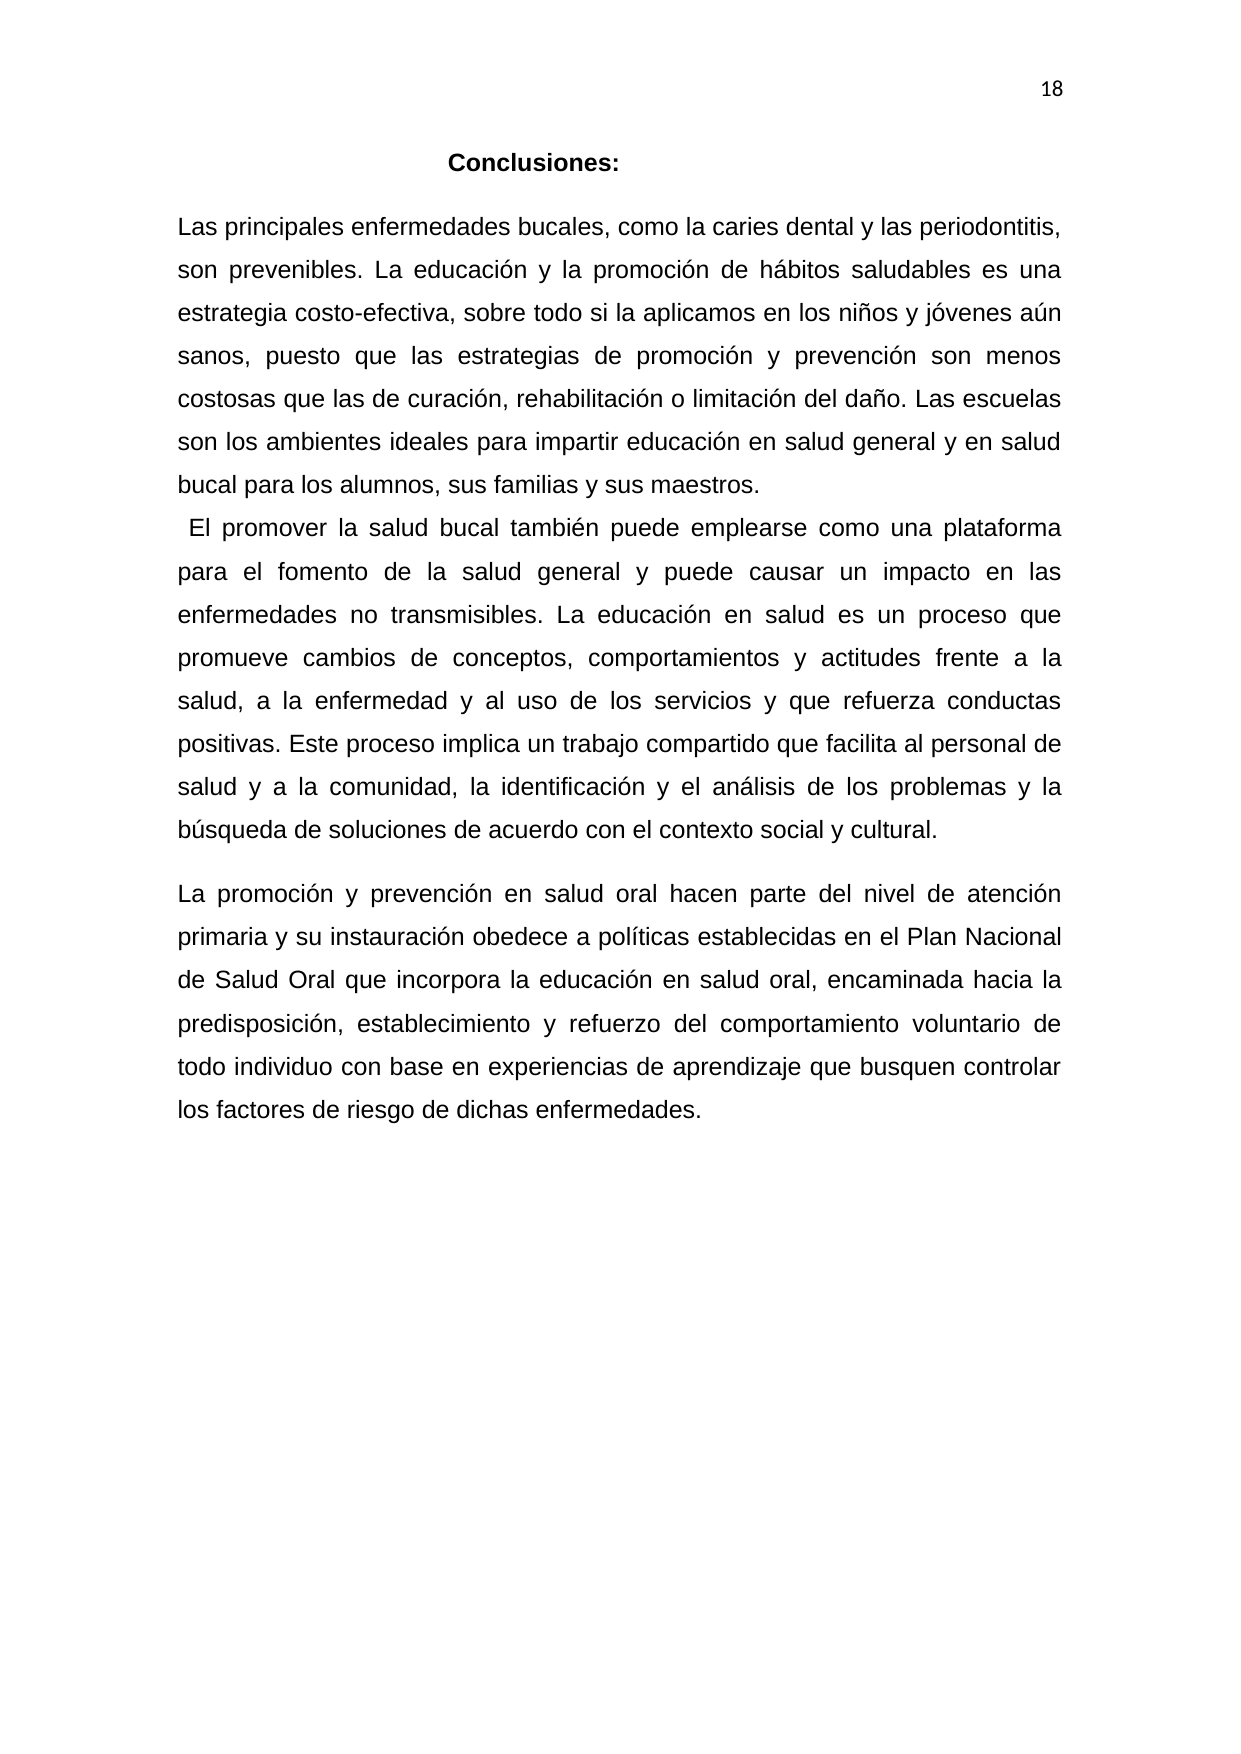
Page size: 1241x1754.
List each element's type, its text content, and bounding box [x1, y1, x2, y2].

text El promover la salud bucal también puede emplearse como una plataforma para el fomento de la salud general y puede causar un impacto en las enfermedades no transmisibles. La educación en salud es un proceso que promueve cambios de conceptos, comportamientos y actitudes frente a la salud, a la enfermedad y al uso de los servicios y que refuerza conductas positivas. Este proceso implica un trabajo compartido que facilita al personal de salud y a la comunidad, la identificación y el análisis de los problemas y la búsqueda de soluciones de acuerdo con el contexto social y cultural. [177, 513, 1063, 844]
text Las principales enfermedades bucales, como la caries dental y las periodontitis, son prevenibles. La educación y la promoción de hábitos saludables es una estrategia costo-efectiva, sobre todo si la aplicamos en los niños y jóvenes aún sanos, puesto que las estrategias de promoción y prevención son menos costosas que las de curación, rehabilitación o limitación del daño. Las escuelas son los ambientes ideales para impartir educación en salud general y en salud bucal para los alumnos, sus familias y sus maestros. [177, 212, 1063, 499]
text Conclusiones: [177, 148, 1063, 176]
text La promoción y prevención en salud oral hacen parte del nivel de atención primaria y su instauración obedece a políticas establecidas en el Plan Nacional de Salud Oral que incorpora la educación en salud oral, encaminada hacia la predisposición, establecimiento y refuerzo del comportamiento voluntario de todo individuo con base en experiencias de aprendizaje que busquen controlar los factores de riesgo de dichas enfermedades. [177, 879, 1063, 1124]
